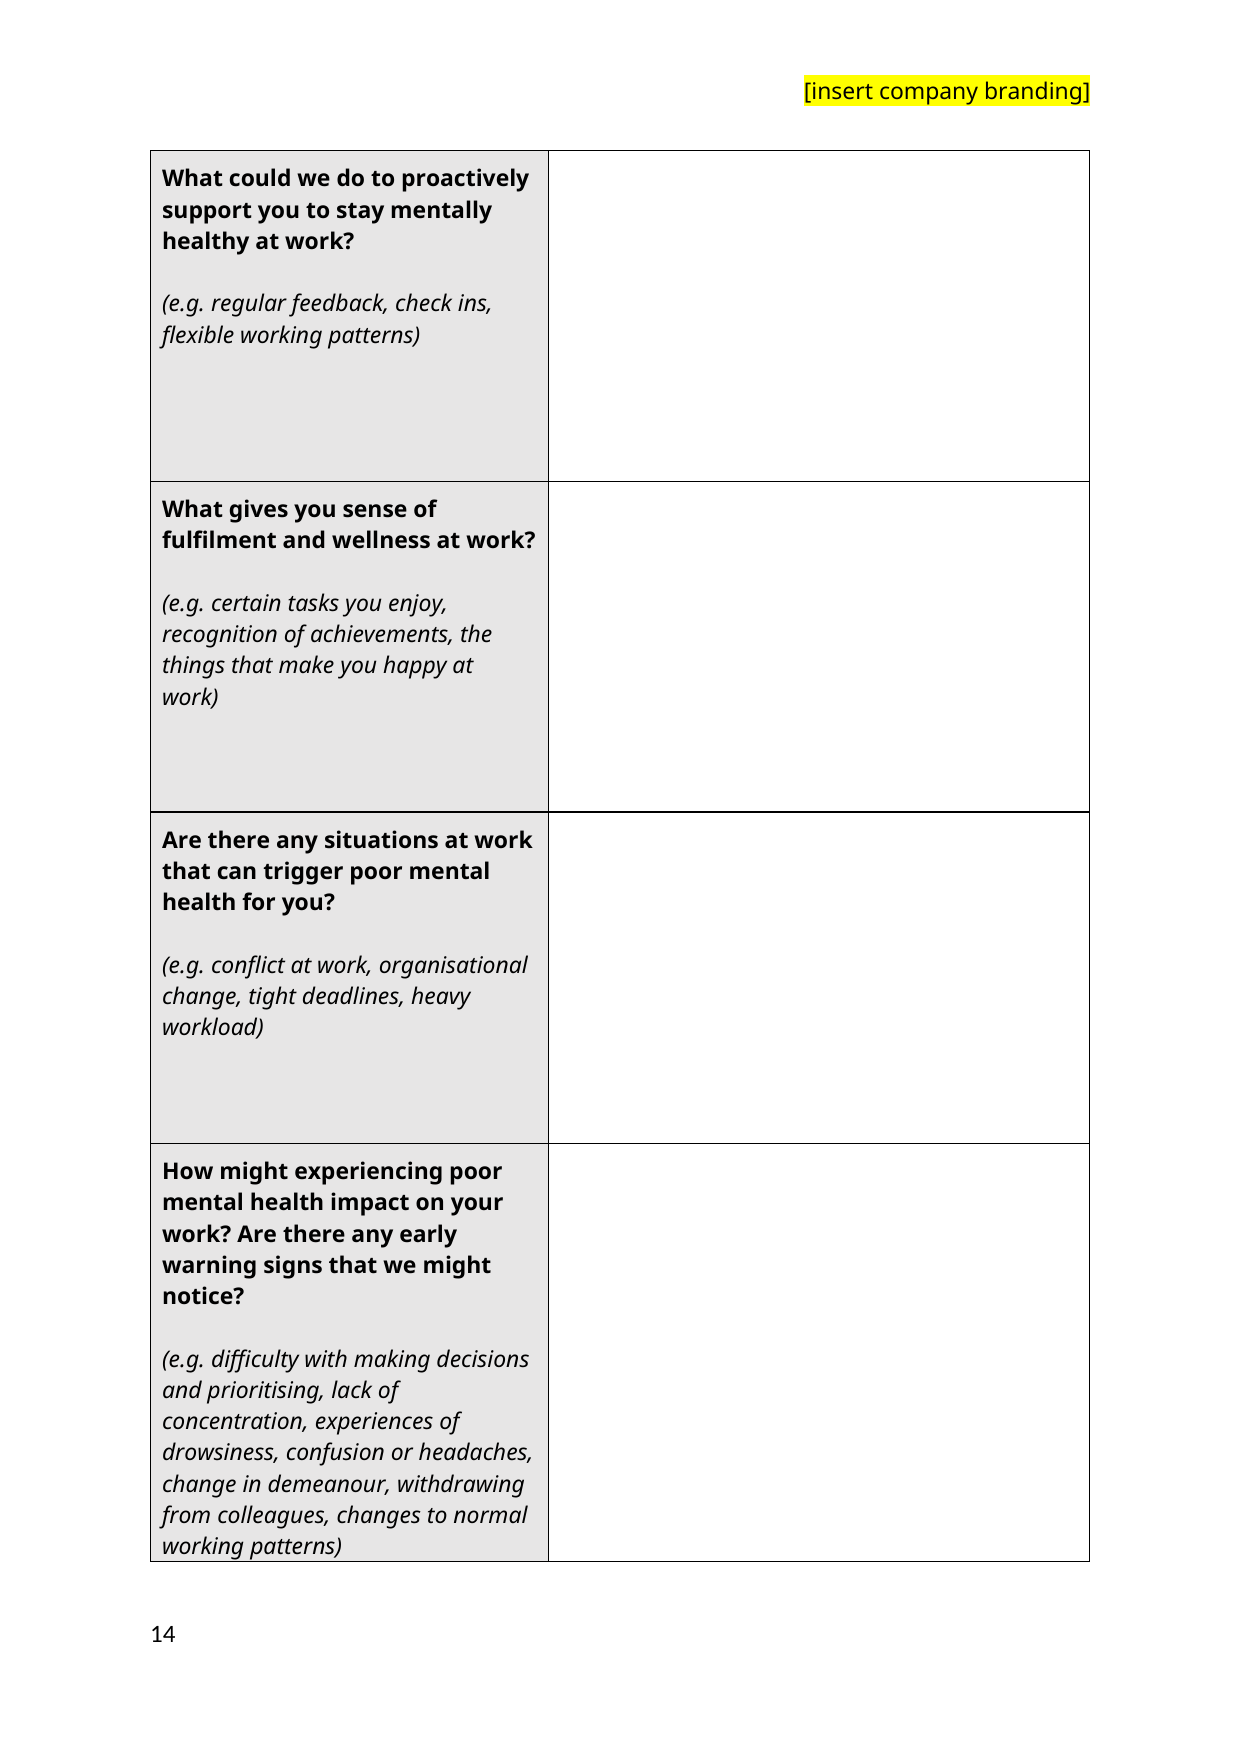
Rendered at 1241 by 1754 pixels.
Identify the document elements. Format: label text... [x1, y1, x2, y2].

table_cell Are there any situations at work that can trigger poor mental health for you? (e.g. conflict at work, organisational change, tight deadlines, heavy workload) [151, 813, 548, 1143]
table_cell [549, 151, 1089, 481]
table_cell What gives you sense of fulfilment and wellness at work? (e.g. certain tasks you enjoy, recognition of achievements, the things that make you happy at work) [151, 482, 548, 811]
table_cell [549, 1144, 1089, 1561]
table_cell [549, 482, 1089, 811]
table_cell How might experiencing poor mental health impact on your work? Are there any early warning signs that we might notice? (e.g. difficulty with making decisions and prioritising, lack of concentration, experiences of drowsiness, confusion or headaches, change in demeanour, withdrawing from colleagues, changes to normal working patterns) [151, 1144, 548, 1561]
table_cell [549, 813, 1089, 1143]
table_cell What could we do to proactively support you to stay mentally healthy at work? (e.g. regular feedback, check ins, flexible working patterns) [151, 151, 548, 481]
